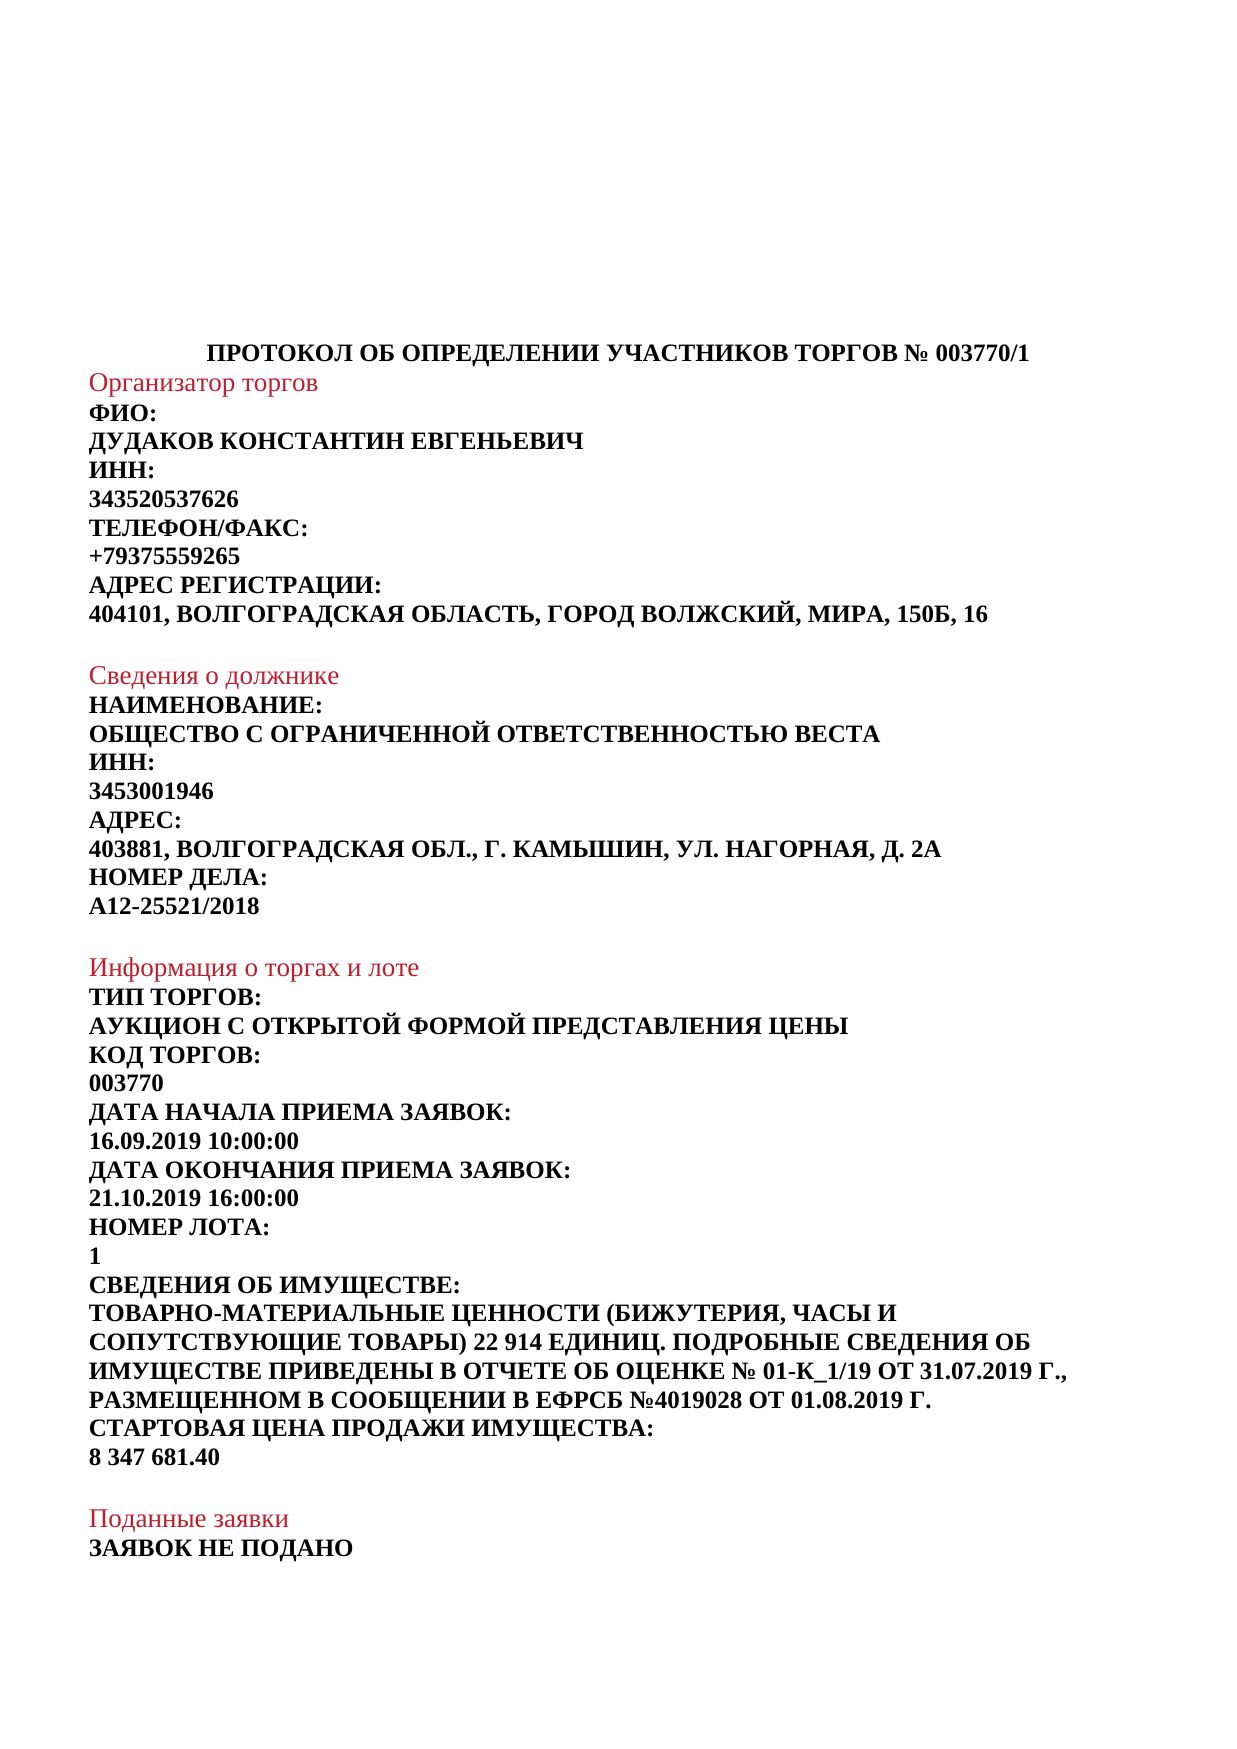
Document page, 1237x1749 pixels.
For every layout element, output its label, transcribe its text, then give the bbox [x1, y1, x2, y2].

text ПРОТОКОЛ ОБ ОПРЕДЕЛЕНИИ УЧАСТНИКОВ ТОРГОВ № 003770/1 [88, 88, 1148, 366]
